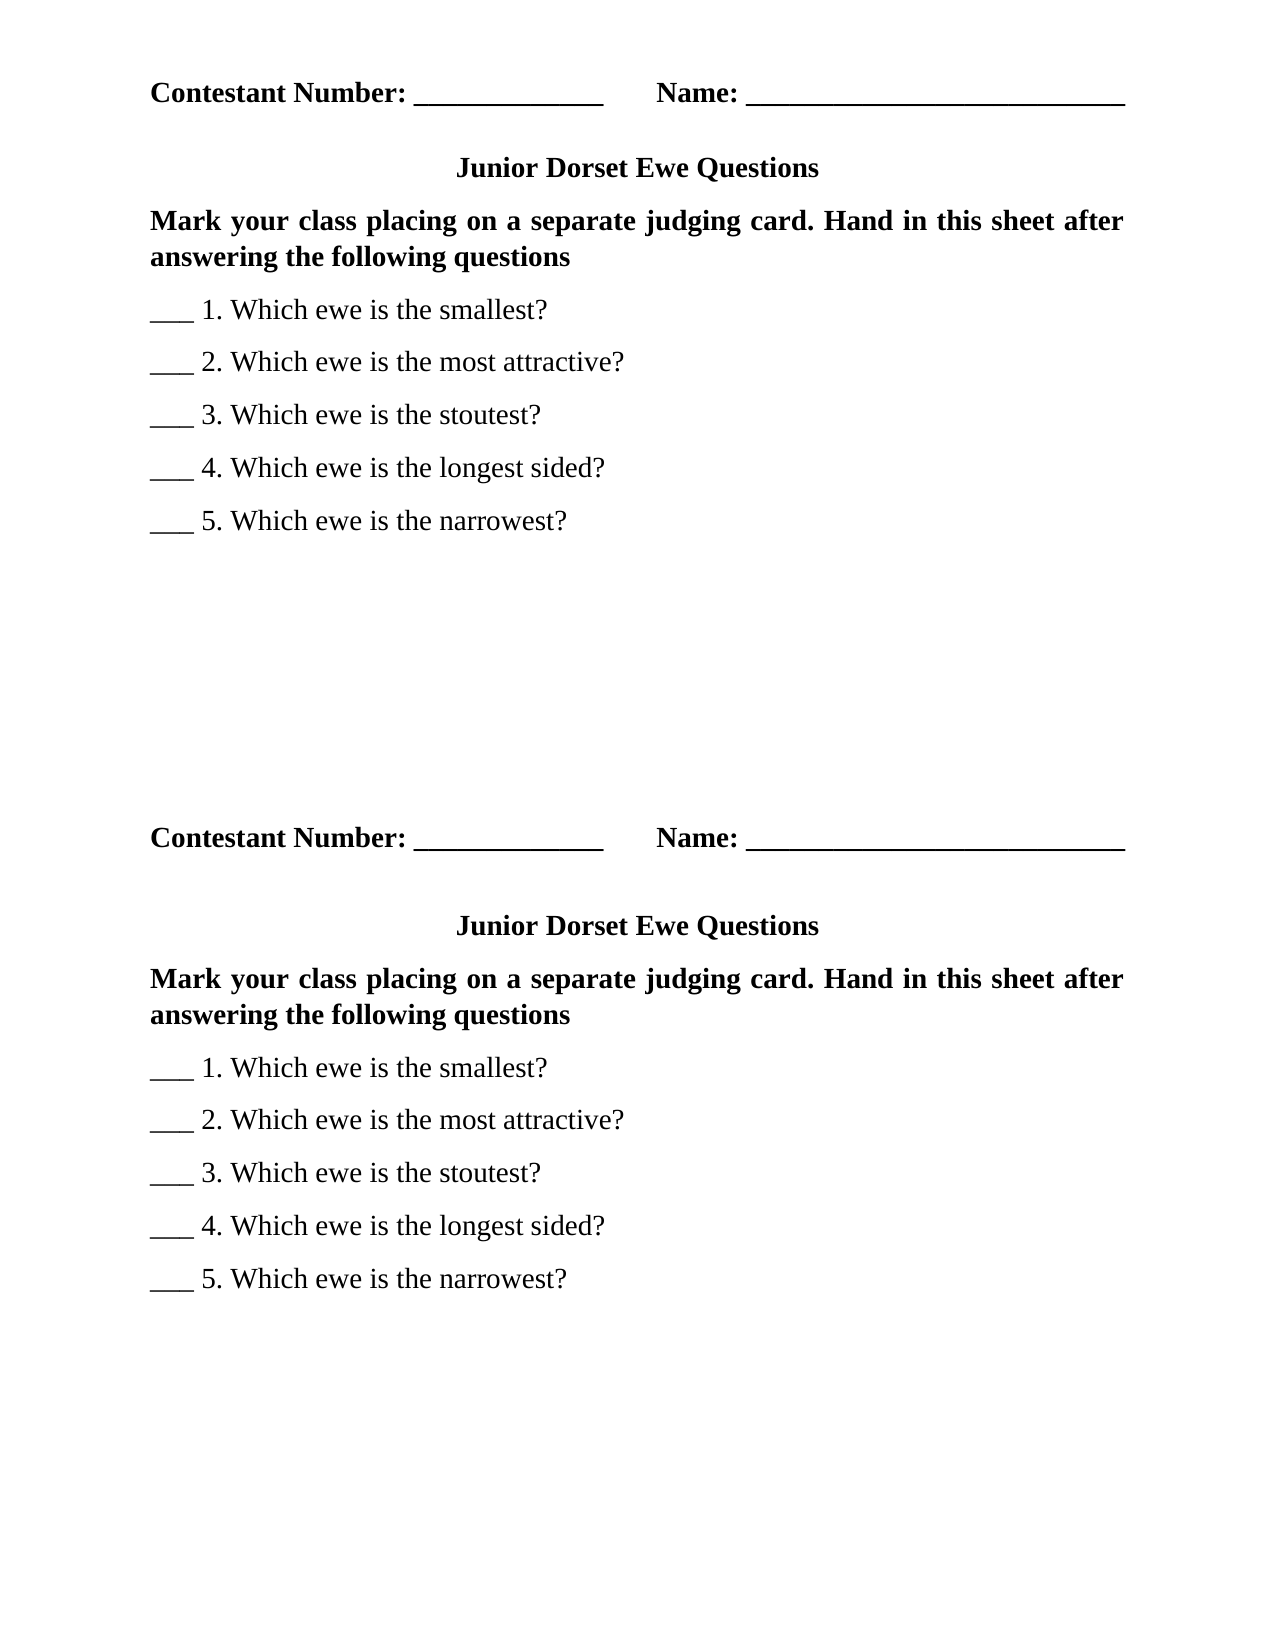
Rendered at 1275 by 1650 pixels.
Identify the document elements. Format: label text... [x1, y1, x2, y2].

text ___ 1. Which ewe is the smallest? [150, 292, 1125, 325]
text Junior Dorset Ewe Questions [150, 150, 1125, 183]
text ___ 4. Which ewe is the longest sided? [150, 450, 1125, 484]
text ___ 4. Which ewe is the longest sided? [150, 1208, 1125, 1242]
text Junior Dorset Ewe Questions [150, 908, 1125, 941]
text ___ 5. Which ewe is the narrowest? [150, 503, 1125, 537]
text ___ 2. Which ewe is the most attractive? [150, 344, 1125, 378]
text ___ 3. Which ewe is the stoutest? [150, 397, 1125, 431]
text ___ 5. Which ewe is the narrowest? [150, 1261, 1125, 1294]
text Mark your class placing on a separate judging card. Hand in this sheet after answering the following questions [150, 961, 1125, 1030]
text ___ 3. Which ewe is the stoutest? [150, 1155, 1125, 1189]
text Contestant Number: _____________ Name: __________________________ [150, 820, 1125, 853]
text Mark your class placing on a separate judging card. Hand in this sheet after answering the following questions [150, 203, 1125, 272]
text ___ 1. Which ewe is the smallest? [150, 1050, 1125, 1083]
text ___ 2. Which ewe is the most attractive? [150, 1102, 1125, 1136]
